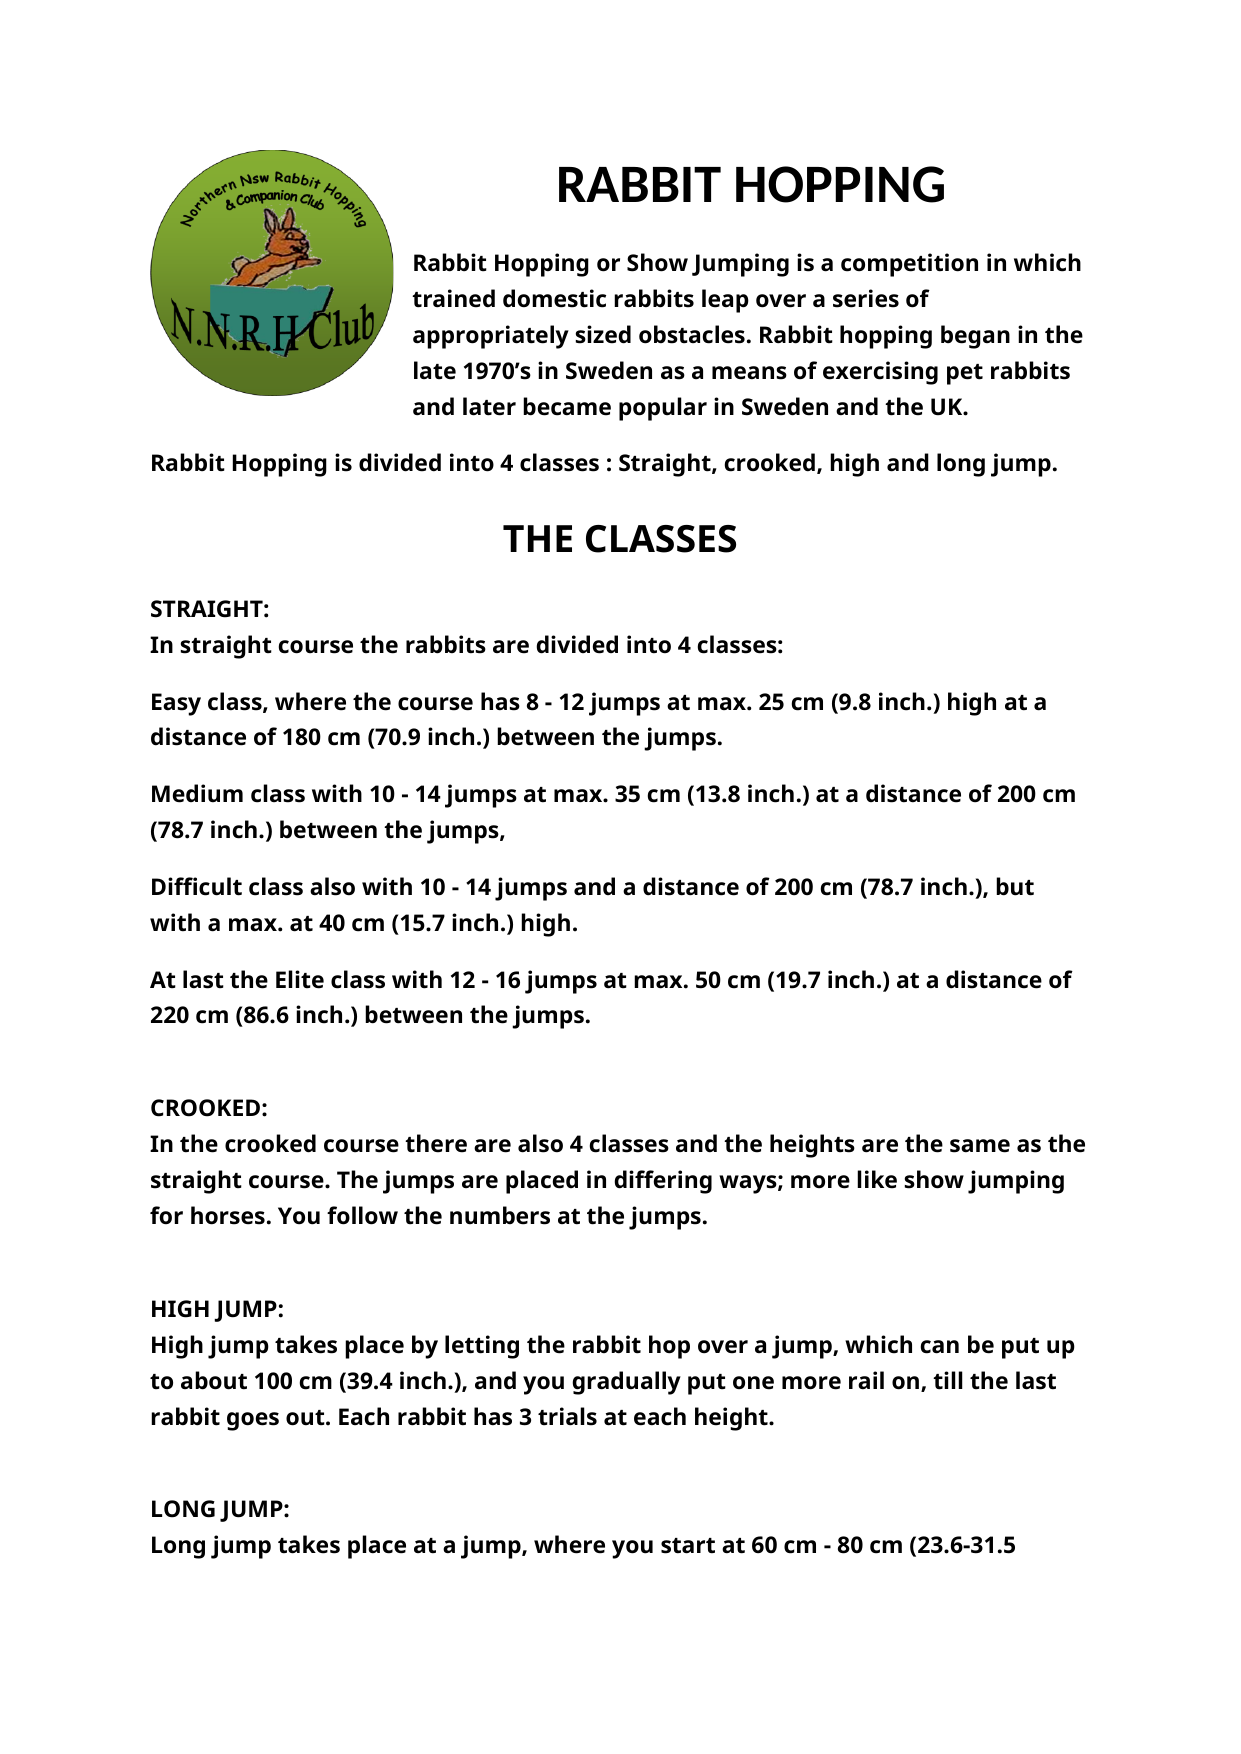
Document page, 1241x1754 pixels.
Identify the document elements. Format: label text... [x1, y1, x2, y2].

picture [150, 150, 394, 396]
text CROOKED: In the crooked course there are also 4 classes and the heights are the same as the straight course. The jumps are placed in differing ways; more like show jumping for horses. You follow the numbers at the jumps. [150, 1056, 1090, 1231]
text At last the Elite class with 12 - 16 jumps at max. 50 cm (19.7 inch.) at a distance of 220 cm (86.6 inch.) between the jumps. [150, 963, 1090, 1031]
text Medium class with 10 - 14 jumps at max. 35 cm (13.8 inch.) at a distance of 200 cm (78.7 inch.) between the jumps, [150, 778, 1090, 845]
text STRAIGHT: In straight course the rabbits are divided into 4 classes: [150, 593, 1090, 660]
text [150, 1457, 1090, 1560]
text Difficult class also with 10 - 14 jumps and a distance of 200 cm (78.7 inch.), but with a max. at 40 cm (15.7 inch.) high. [150, 871, 1090, 938]
text Rabbit Hopping is divided into 4 classes : Straight, crooked, high and long jump. [150, 447, 1090, 479]
text HIGH JUMP: High jump takes place by letting the rabbit hop over a jump, which can be put up to about 100 cm (39.4 inch.), and you gradually put one more rail on, till the last rabbit goes out. Each rabbit has 3 trials at each height. [150, 1257, 1090, 1432]
text RABBIT HOPPING [394, 150, 1090, 216]
text THE CLASSES [150, 512, 1090, 563]
text Easy class, where the course has 8 - 12 jumps at max. 25 cm (9.8 inch.) high at a distance of 180 cm (70.9 inch.) between the jumps. [150, 685, 1090, 753]
text Rabbit Hopping or Show Jumping is a competition in which trained domestic rabbits leap over a series of appropriately sized obstacles. Rabbit hopping began in the late 1970’s in Sweden as a means of exercising pet rabbits and later became popular in Sweden and the UK. [150, 247, 1090, 422]
